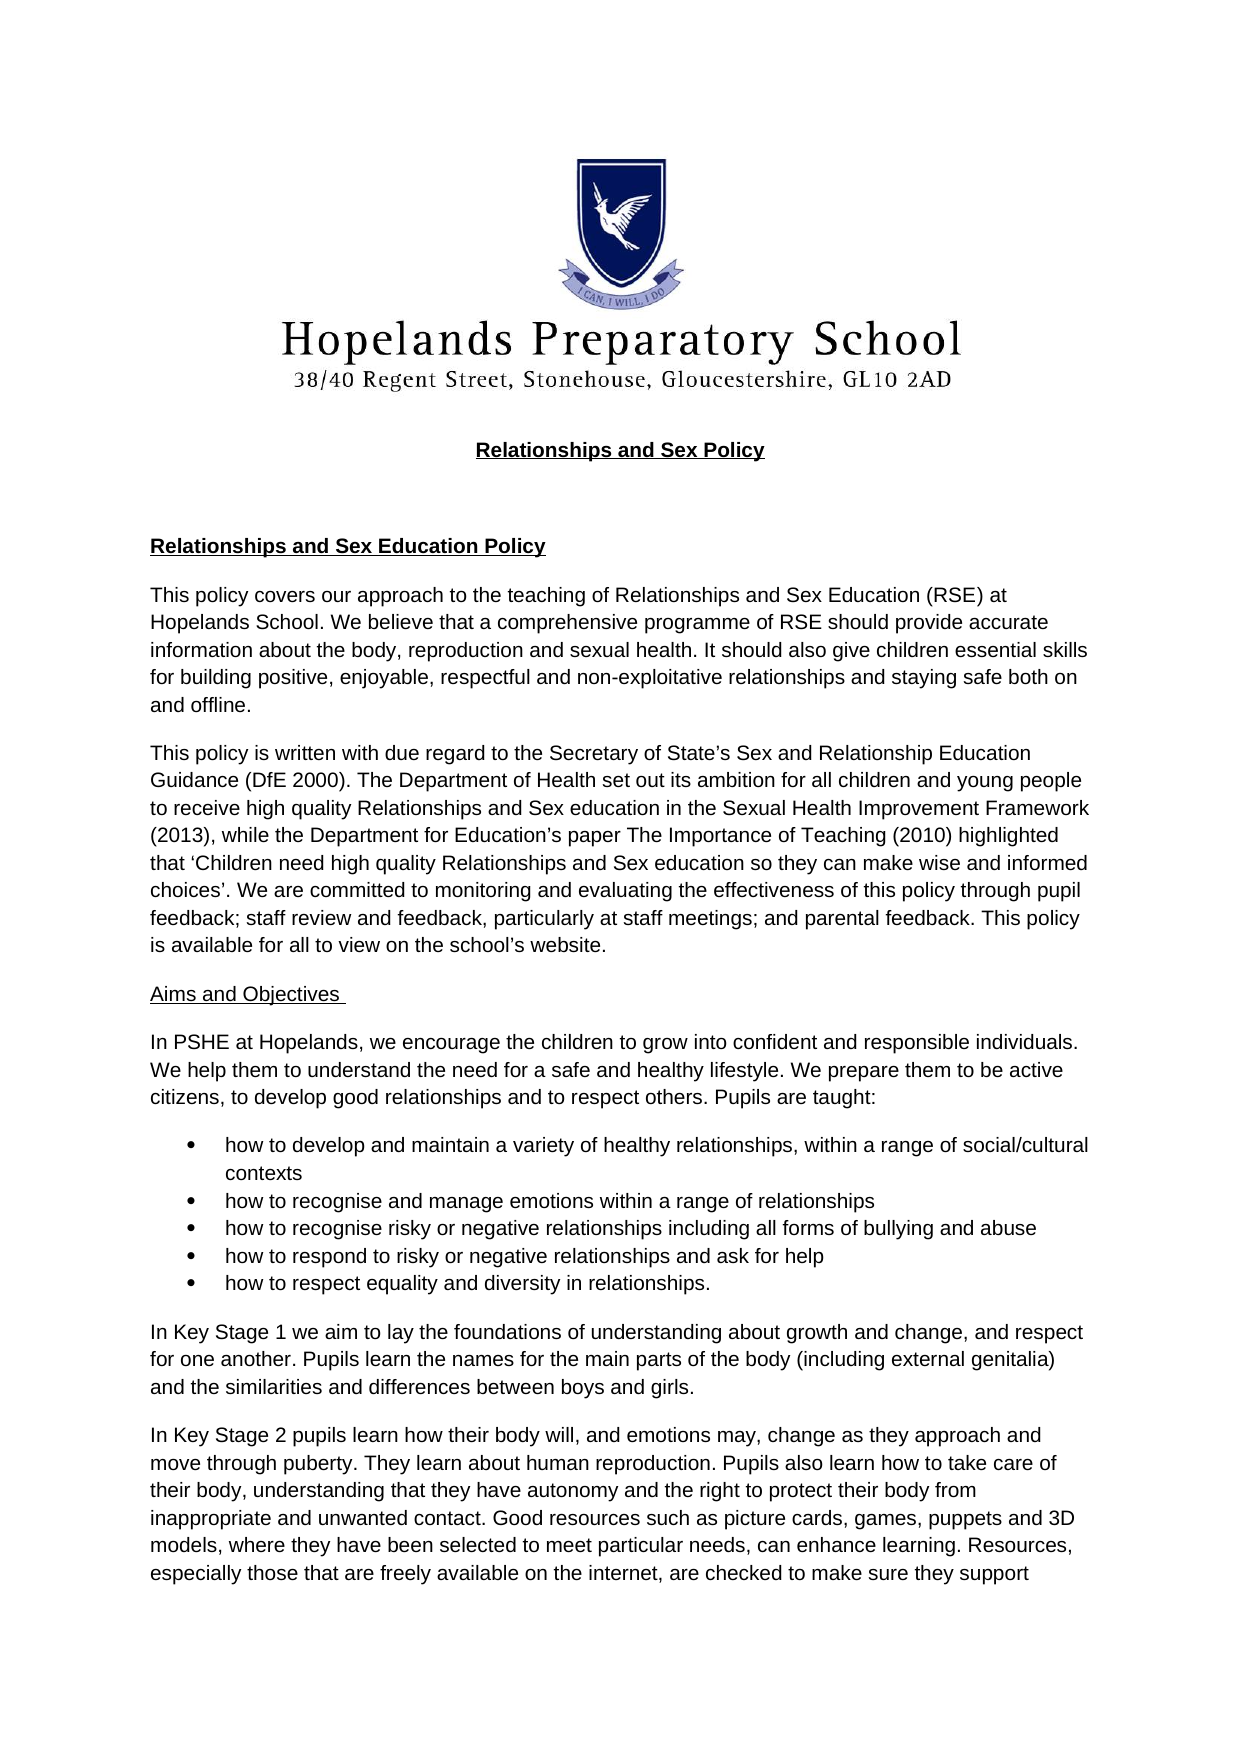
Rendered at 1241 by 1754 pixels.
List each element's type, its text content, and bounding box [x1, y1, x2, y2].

text Relationships and Sex Education Policy [150, 534, 1090, 558]
text Aims and Objectives [150, 982, 1090, 1006]
text In Key Stage 1 we aim to lay the foundations of understanding about growth and change, and respect for one another. Pupils learn the names for the main parts of the body (including external genitalia) and the similarities and differences between boys and girls. [150, 1320, 1090, 1399]
list how to recognise risky or negative relationships including all forms of bullying and abuse [187, 1216, 1090, 1240]
list how to respect equality and diversity in relationships. [187, 1271, 1090, 1295]
list how to respond to risky or negative relationships and ask for help [187, 1244, 1090, 1268]
list how to recognise and manage emotions within a range of relationships [187, 1188, 1090, 1212]
text This policy is written with due regard to the Secretary of State’s Sex and Relationship Education Guidance (DfE 2000). The Department of Health set out its ambition for all children and young people to receive high quality Relationships and Sex education in the Sexual Health Improvement Framework (2013), while the Department for Education’s paper The Importance of Teaching (2010) highlighted that ‘Children need high quality Relationships and Sex education so they can make wise and informed choices’. We are committed to monitoring and evaluating the effectiveness of this policy through pupil feedback; staff review and feedback, particularly at staff meetings; and parental feedback. This policy is available for all to view on the school’s website. [150, 741, 1090, 957]
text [150, 1423, 1090, 1584]
text This policy covers our approach to the teaching of Relationships and Sex Education (RSE) at Hopelands School. We believe that a comprehensive programme of RSE should provide accurate information about the body, reproduction and sexual health. It should also give children essential skills for building positive, enjoyable, respectful and non-exploitative relationships and staying safe both on and offline. [150, 582, 1090, 716]
text In PSHE at Hopelands, we encourage the children to grow into confident and responsible individuals. We help them to understand the need for a safe and healthy lifestyle. We prepare them to be active citizens, to develop good relationships and to respect others. Pupils are taught: [150, 1030, 1090, 1109]
text Relationships and Sex Policy [150, 437, 1090, 461]
picture [271, 150, 969, 413]
list how to develop and maintain a variety of healthy relationships, within a range of social/cultural contexts [187, 1133, 1090, 1185]
